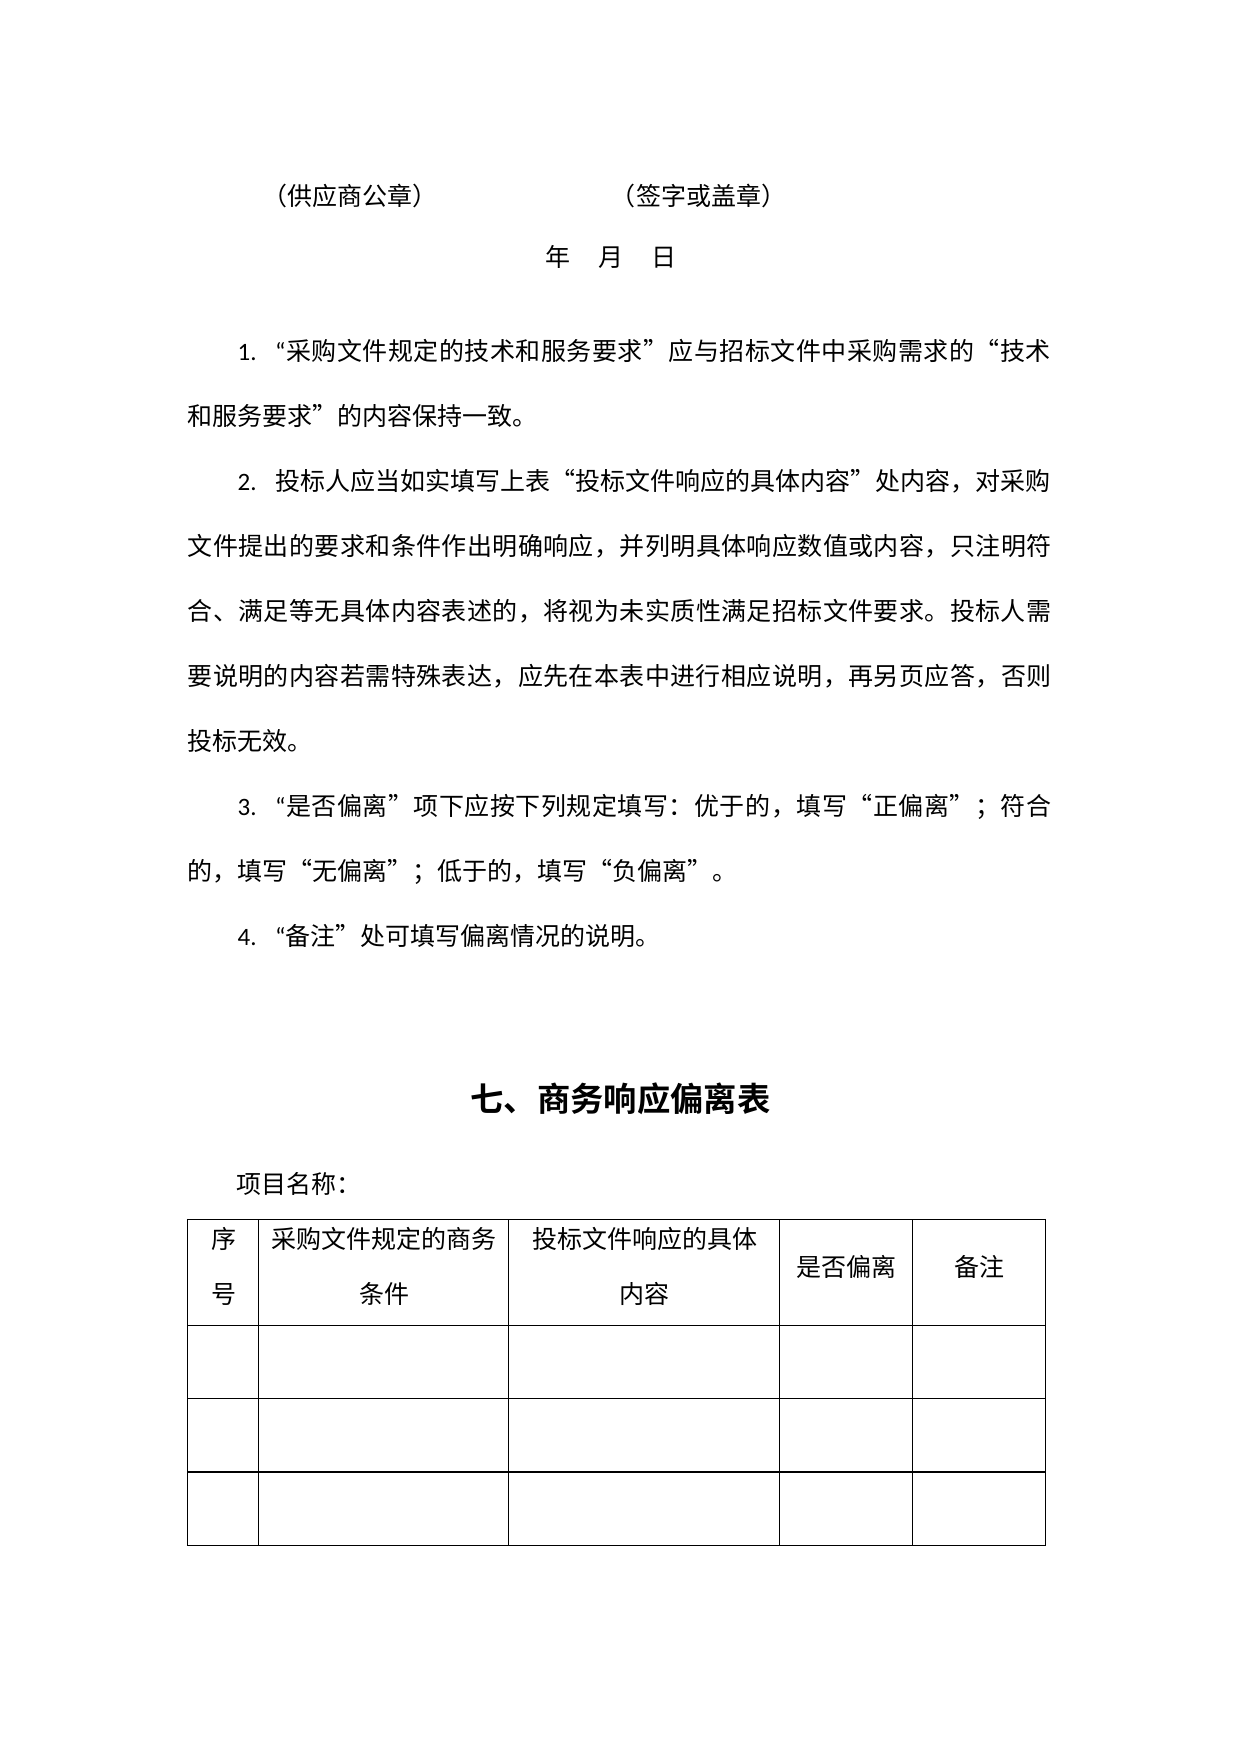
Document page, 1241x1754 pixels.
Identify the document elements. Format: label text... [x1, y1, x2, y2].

table_cell [259, 1473, 508, 1544]
text （供应商公章） （签字或盖章） [187, 162, 1053, 227]
table_header 序号 [188, 1220, 258, 1325]
subtitle 七、商务响应偏离表 [187, 1065, 1053, 1130]
table_cell [780, 1326, 912, 1398]
table_cell [913, 1399, 1045, 1471]
text 年 月 日 [187, 238, 1053, 274]
table_cell [188, 1326, 258, 1398]
list “备注”处可填写偏离情况的说明。 [187, 902, 1053, 967]
table_cell [259, 1326, 508, 1398]
table_cell [509, 1399, 779, 1471]
table_header 采购文件规定的商务条件 [259, 1220, 508, 1325]
table_header 备注 [913, 1220, 1045, 1325]
table_cell [780, 1399, 912, 1471]
table_cell [188, 1473, 258, 1544]
table_header 是否偏离 [780, 1220, 912, 1325]
list 投标人应当如实填写上表“投标文件响应的具体内容”处内容，对采购文件提出的要求和条件作出明确响应，并列明具体响应数值或内容，只注明符合、满足等无具体内容表述的，将视为未实质性满足招标文件要求。投标人需要说明的内容若需特殊表达，应先在本表中进行相应说明，再另页应答，否则投标无效。 [187, 447, 1053, 772]
text 项目名称： [187, 1164, 1053, 1201]
list “是否偏离”项下应按下列规定填写：优于的，填写“正偏离”；符合的，填写“无偏离”；低于的，填写“负偏离”。 [187, 772, 1053, 902]
table_cell [913, 1326, 1045, 1398]
table_cell [509, 1473, 779, 1544]
table_cell [188, 1399, 258, 1471]
table_cell [259, 1399, 508, 1471]
table_cell [780, 1473, 912, 1544]
table_header 投标文件响应的具体内容 [509, 1220, 779, 1325]
table_cell [509, 1326, 779, 1398]
table_cell [913, 1473, 1045, 1544]
list “采购文件规定的技术和服务要求”应与招标文件中采购需求的“技术和服务要求”的内容保持一致。 [187, 317, 1053, 447]
